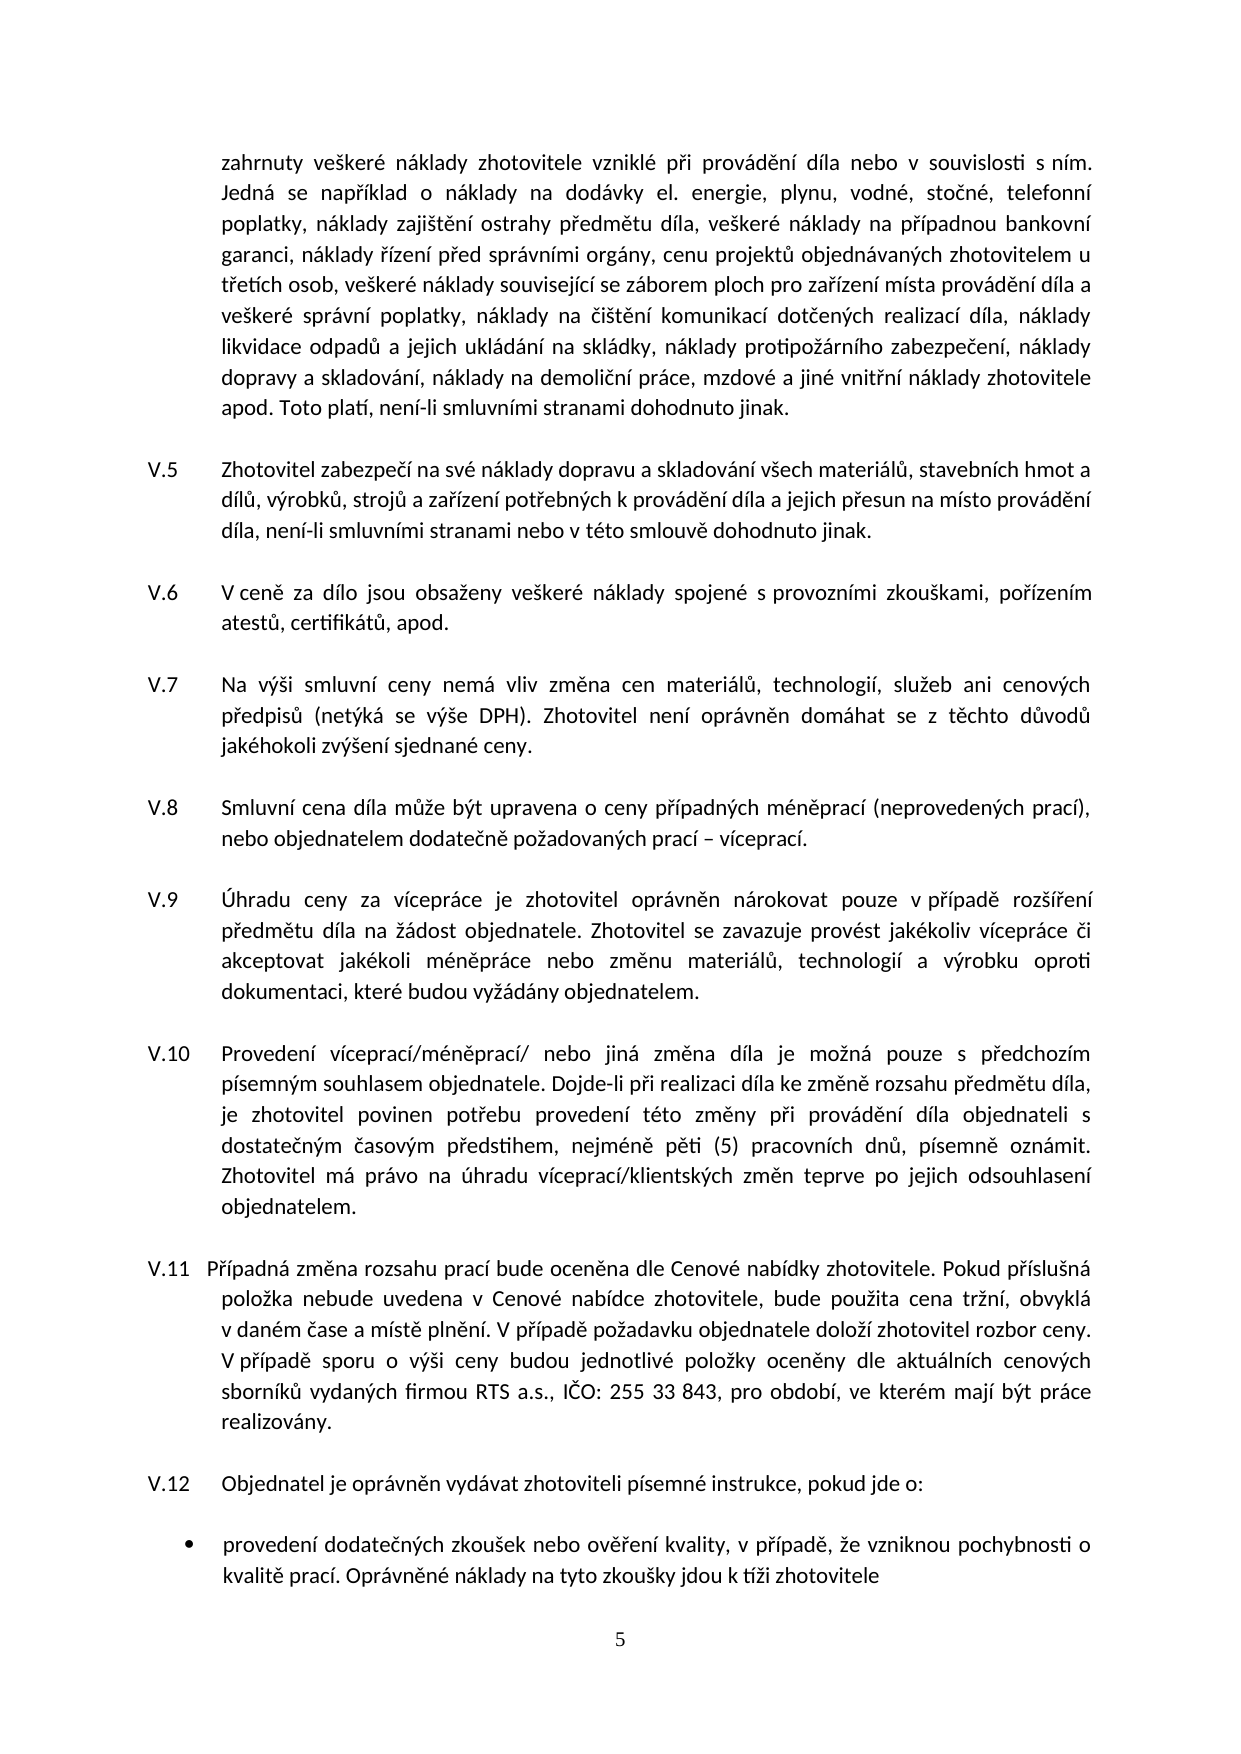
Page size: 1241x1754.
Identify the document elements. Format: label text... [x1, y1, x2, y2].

text V.7 Na výši smluvní ceny nemá vliv změna cen materiálů, technologií, služeb ani cenových předpisů (netýká se výše DPH). Zhotovitel není oprávněn domáhat se z těchto důvodů jakéhokoli zvýšení sjednané ceny. [148, 854, 1093, 944]
text V.3 K ceně díla je zhotovitel oprávněn účtovat si DPH v zákonem stanovené aktuální platné výši. [148, 148, 1093, 176]
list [148, 1438, 1093, 1558]
text V.10 Provedení víceprací/méněprací/ nebo jiná změna díla je možná pouze s předchozím písemným souhlasem objednatele. Dojde-li při realizaci díla ke změně rozsahu předmětu díla, je zhotovitel povinen potřebu provedení této změny při provádění díla objednateli s dostatečným časovým předstihem, nejméně pěti (5) pracovních dnů, písemně oznámit. Zhotovitel má právo na úhradu víceprací/klientských změn teprve po jejich odsouhlasení objednatelem. [148, 1223, 1093, 1405]
text V.5 Zhotovitel zabezpečí na své náklady dopravu a skladování všech materiálů, stavebních hmot a dílů, výrobků, strojů a zařízení potřebných k provádění díla a jejich přesun na místo provádění díla, není-li smluvními stranami nebo v této smlouvě dohodnuto jinak. [148, 639, 1093, 729]
text V.9 Úhradu ceny za vícepráce je zhotovitel oprávněn nárokovat pouze v případě rozšíření předmětu díla na žádost objednatele. Zhotovitel se zavazuje provést jakékoliv vícepráce či akceptovat jakékoli méněpráce nebo změnu materiálů, technologií a výrobku oproti dokumentaci, které budou vyžádány objednatelem. [148, 1069, 1093, 1190]
text V.6 V ceně za dílo jsou obsaženy veškeré náklady spojené s provozními zkouškami, pořízením atestů, certifikátů, apod. [148, 762, 1093, 821]
text V.8 Smluvní cena díla může být upravena o ceny případných méněprací (neprovedených prací), nebo objednatelem dodatečně požadovaných prací – víceprací. [148, 977, 1093, 1036]
text V.4 Součástí sjednané ceny jsou veškeré práce a dodávky, poplatky a jiné náklady nezbytné pro řádnou a úplnou realizaci díla. Cena obsahuje i náklady zhotovitele nutné pro vybudování, provoz a demontáž zařízení místa provádění díla a obsahuje rovněž i zvýšené náklady vzniklé vývojem cen vstupních nákladů, a to až do doby dokončení díla. Ve smluvní ceně jsou zahrnuty veškeré náklady zhotovitele vzniklé při provádění díla nebo v souvislosti s ním. Jedná se například o náklady na dodávky el. energie, plynu, vodné, stočné, telefonní poplatky, náklady zajištění ostrahy předmětu díla, veškeré náklady na případnou bankovní garanci, náklady řízení před správními orgány, cenu projektů objednávaných zhotovitelem u třetích osob, veškeré náklady související se záborem ploch pro zařízení místa provádění díla a veškeré správní poplatky, náklady na čištění komunikací dotčených realizací díla, náklady likvidace odpadů a jejich ukládání na skládky, náklady protipožárního zabezpečení, náklady dopravy a skladování, náklady na demoliční práce, mzdové a jiné vnitřní náklady zhotovitele apod. Toto platí, není-li smluvními stranami dohodnuto jinak. [148, 209, 1093, 606]
